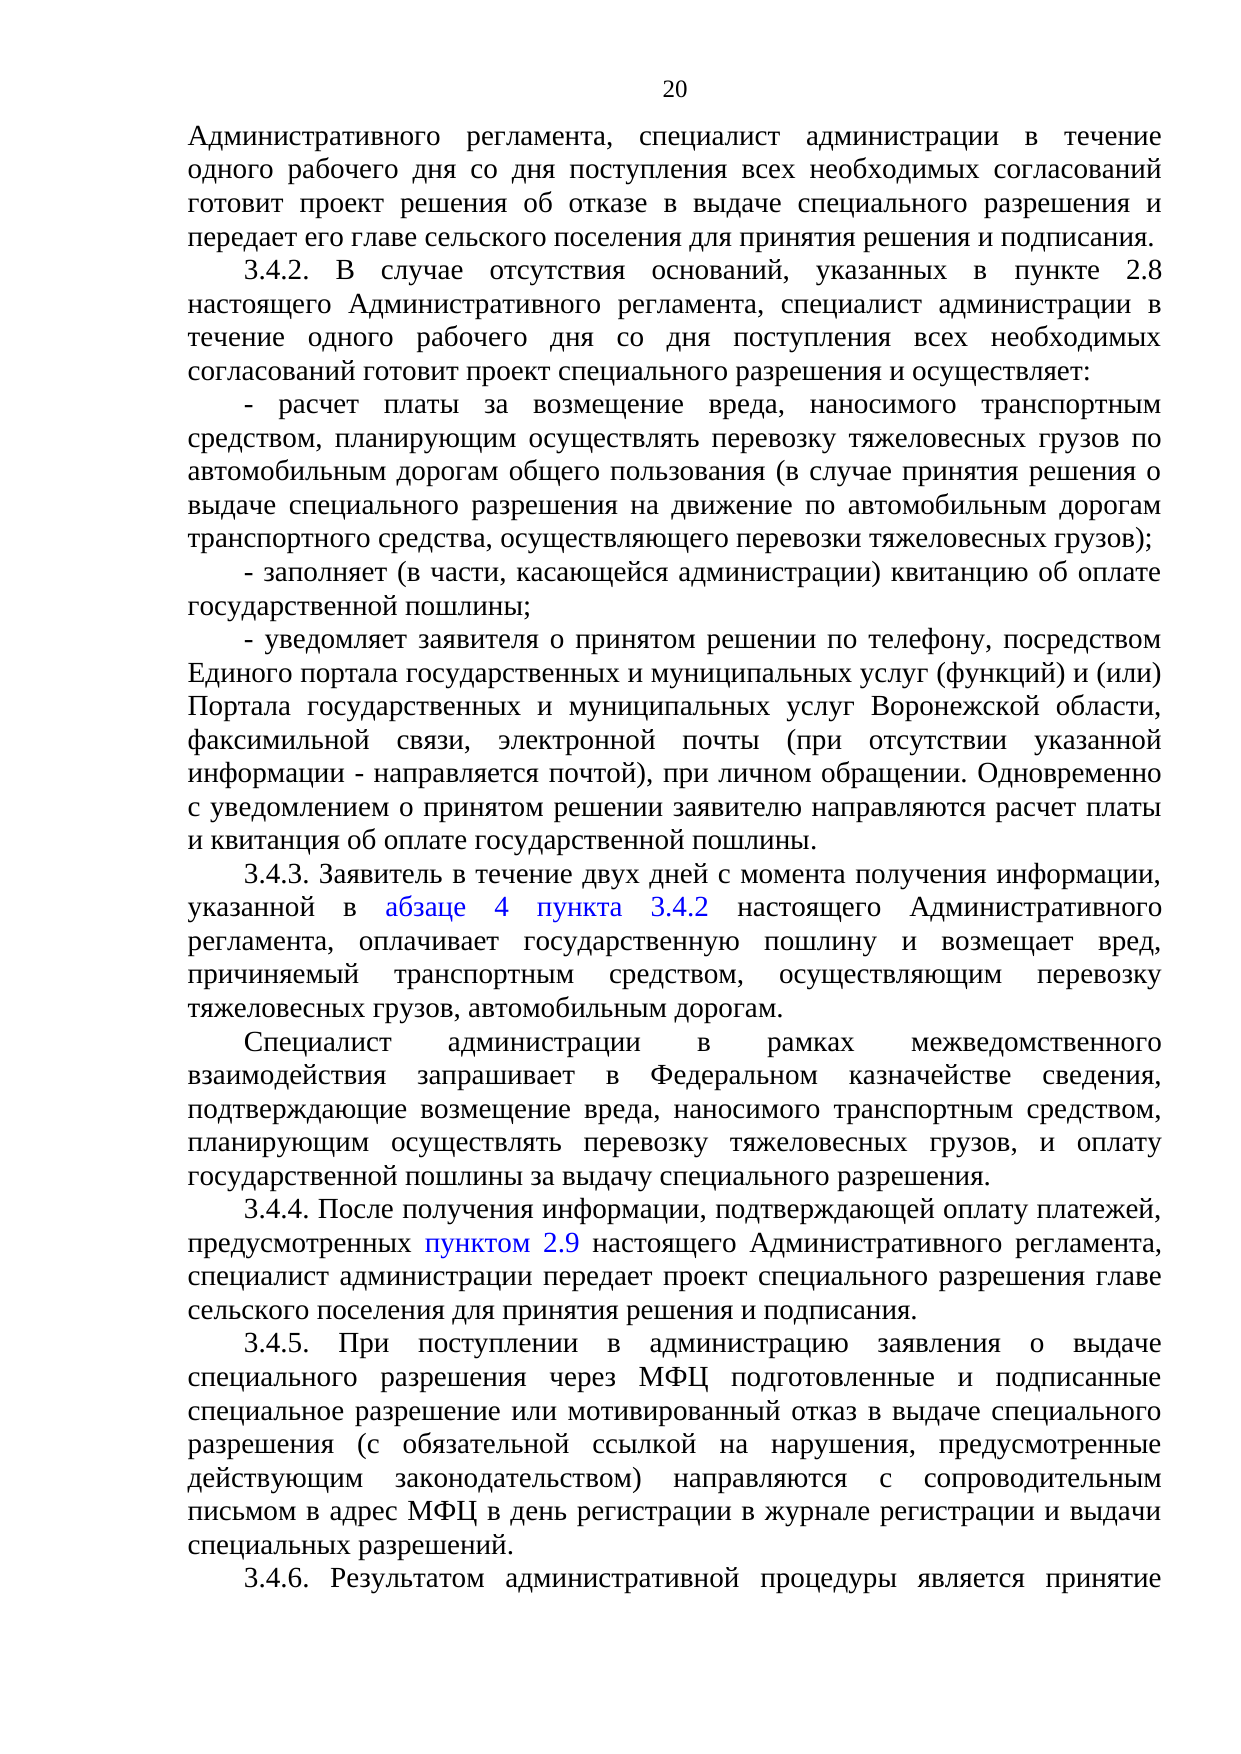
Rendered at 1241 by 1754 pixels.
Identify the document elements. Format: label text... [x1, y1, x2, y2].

text Специалист администрации в рамках межведомственного взаимодействия запрашивает в Федеральном казначействе сведения, подтверждающие возмещение вреда, наносимого транспортным средством, планирующим осуществлять перевозку тяжеловесных грузов, и оплату государственной пошлины за выдачу специального разрешения. [187, 1024, 1162, 1191]
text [187, 1560, 1162, 1594]
text 3.4.5. При поступлении в администрацию заявления о выдаче специального разрешения через МФЦ подготовленные и подписанные специальное разрешение или мотивированный отказ в выдаче специального разрешения (с обязательной ссылкой на нарушения, предусмотренные действующим законодательством) направляются с сопроводительным письмом в адрес МФЦ в день регистрации в журнале регистрации и выдачи специальных разрешений. [187, 1326, 1162, 1560]
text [187, 118, 1162, 252]
text 3.4.3. Заявитель в течение двух дней с момента получения информации, указанной в абзаце 4 пункта 3.4.2 настоящего Административного регламента, оплачивает государственную пошлину и возмещает вред, причиняемый транспортным средством, осуществляющим перевозку тяжеловесных грузов, автомобильным дорогам. [187, 856, 1162, 1024]
text 3.4.4. После получения информации, подтверждающей оплату платежей, предусмотренных пунктом 2.9 настоящего Административного регламента, специалист администрации передает проект специального разрешения главе сельского поселения для принятия решения и подписания. [187, 1191, 1162, 1326]
text - заполняет (в части, касающейся администрации) квитанцию об оплате государственной пошлины; [187, 554, 1162, 621]
text - расчет платы за возмещение вреда, наносимого транспортным средством, планирующим осуществлять перевозку тяжеловесных грузов по автомобильным дорогам общего пользования (в случае принятия решения о выдаче специального разрешения на движение по автомобильным дорогам транспортного средства, осуществляющего перевозки тяжеловесных грузов); [187, 386, 1162, 554]
text - уведомляет заявителя о принятом решении по телефону, посредством Единого портала государственных и муниципальных услуг (функций) и (или) Портала государственных и муниципальных услуг Воронежской области, факсимильной связи, электронной почты (при отсутствии указанной информации - направляется почтой), при личном обращении. Одновременно с уведомлением о принятом решении заявителю направляются расчет платы и квитанция об оплате государственной пошлины. [187, 621, 1162, 856]
text 3.4.2. В случае отсутствия оснований, указанных в пункте 2.8 настоящего Административного регламента, специалист администрации в течение одного рабочего дня со дня поступления всех необходимых согласований готовит проект специального разрешения и осуществляет: [187, 252, 1162, 386]
